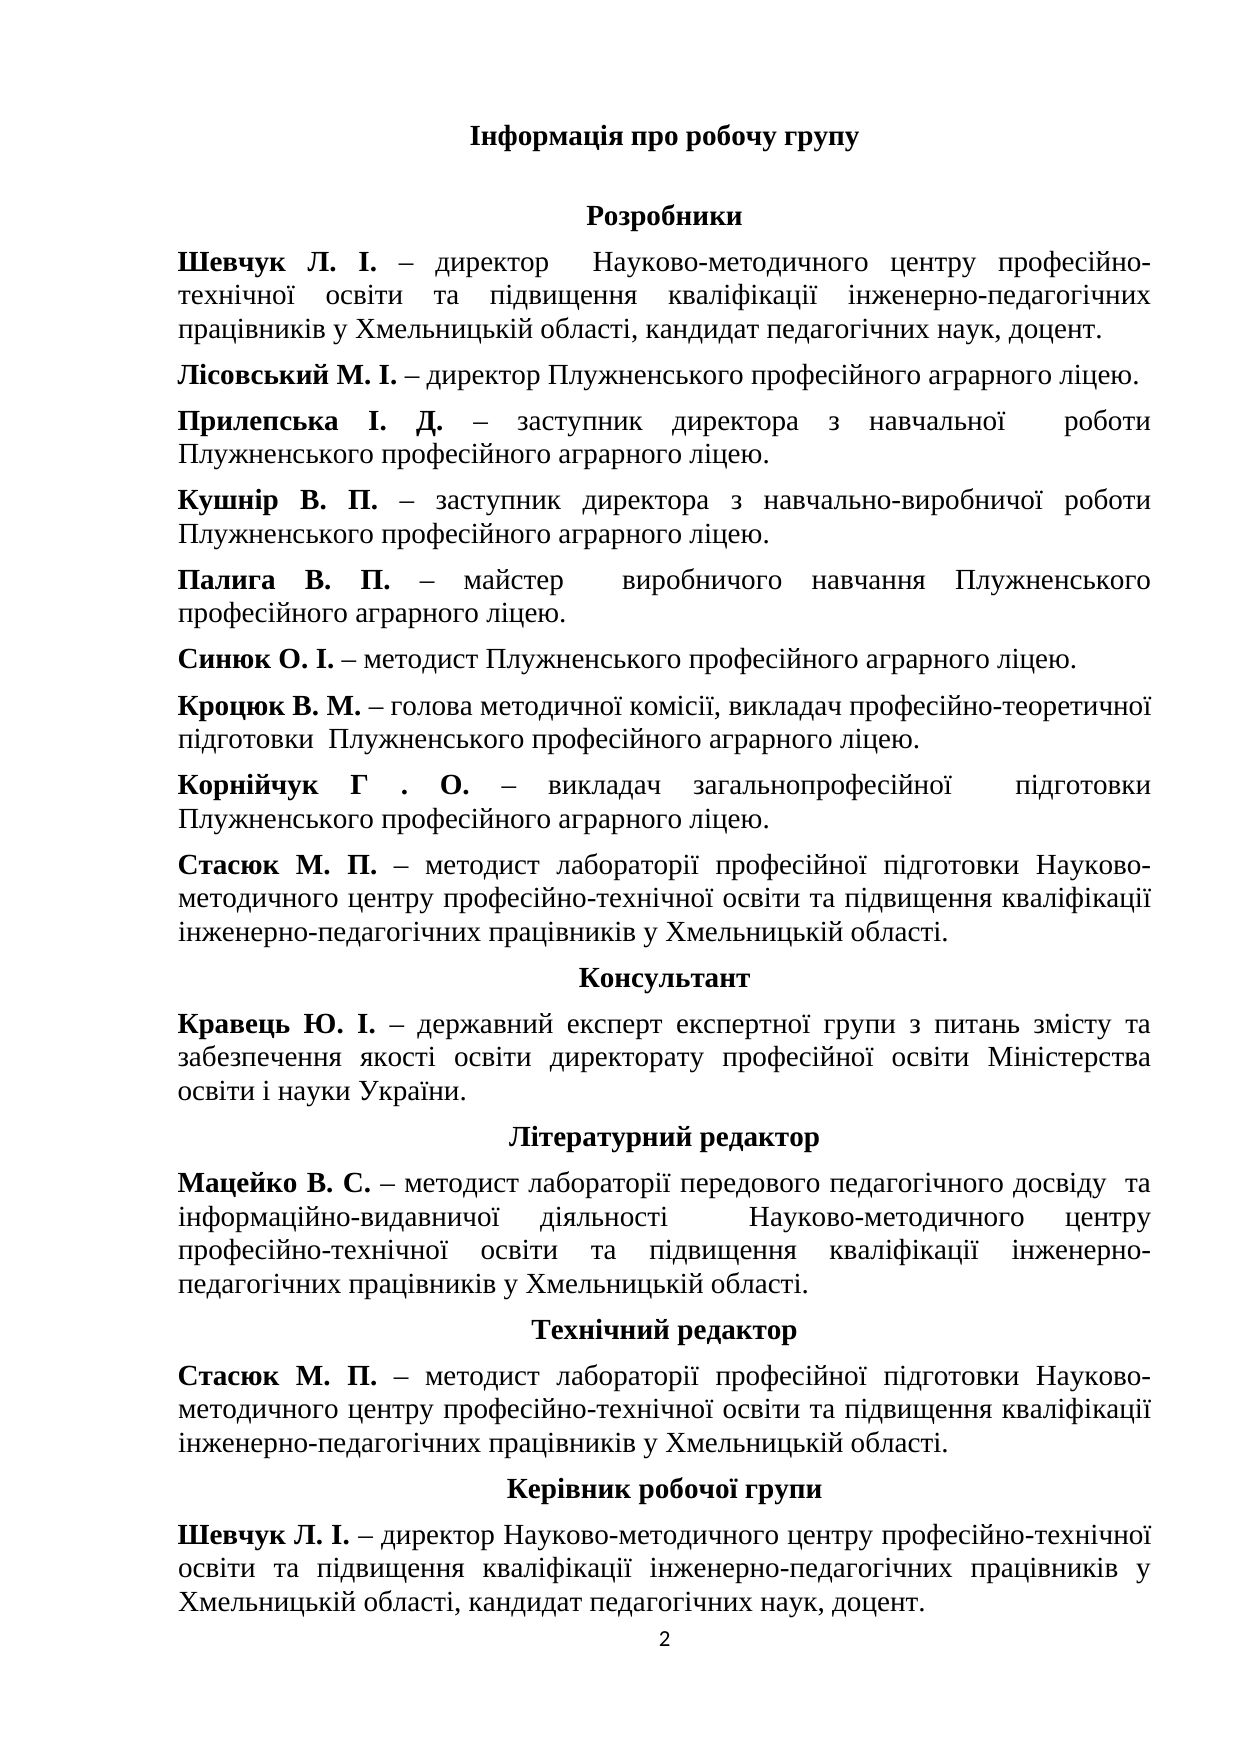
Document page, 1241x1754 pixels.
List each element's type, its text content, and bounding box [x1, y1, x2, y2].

text Кушнір В. П. – заступник директора з навчально-виробничої роботи Плужненського професійного аграрного ліцею. [177, 482, 1152, 549]
text Синюк О. І. – методист Плужненського професійного аграрного ліцею. [177, 642, 1152, 675]
text Консультант [177, 960, 1152, 993]
text Інформація про робочу групу [177, 118, 1152, 152]
text Шевчук Л. І. – директор Науково-методичного центру професійно-технічної освіти та підвищення кваліфікації інженерно-педагогічних працівників у Хмельницькій області, кандидат педагогічних наук, доцент. [177, 244, 1152, 344]
text Літературний редактор [177, 1119, 1152, 1153]
text Палига В. П. – майстер виробничого навчання Плужненського професійного аграрного ліцею. [177, 562, 1152, 629]
text Керівник робочої групи [177, 1471, 1152, 1504]
text Кроцюк В. М. – голова методичної комісії, викладач професійно-теоретичної підготовки Плужненського професійного аграрного ліцею. [177, 688, 1152, 755]
text Корнійчук Г . О. – викладач загальнопрофесійної підготовки Плужненського професійного аграрного ліцею. [177, 767, 1152, 834]
text Технічний редактор [177, 1312, 1152, 1345]
text Стасюк М. П. – методист лабораторії професійної підготовки Науково-методичного центру професійно-технічної освіти та підвищення кваліфікації інженерно-педагогічних працівників у Хмельницькій області. [177, 847, 1152, 947]
text Розробники [177, 198, 1152, 231]
text Мацейко В. С. – методист лабораторії передового педагогічного досвіду та інформаційно-видавничої діяльності Науково-методичного центру професійно-технічної освіти та підвищення кваліфікації інженерно-педагогічних працівників у Хмельницькій області. [177, 1165, 1152, 1299]
text Шевчук Л. І. – директор Науково-методичного центру професійно-технічної освіти та підвищення кваліфікації інженерно-педагогічних працівників у Хмельницькій області, кандидат педагогічних наук, доцент. [177, 1517, 1152, 1618]
text Лісовський М. І. – директор Плужненського професійного аграрного ліцею. [177, 357, 1152, 390]
text Стасюк М. П. – методист лабораторії професійної підготовки Науково-методичного центру професійно-технічної освіти та підвищення кваліфікації інженерно-педагогічних працівників у Хмельницькій області. [177, 1358, 1152, 1458]
text Прилепська І. Д. – заступник директора з навчальної роботи Плужненського професійного аграрного ліцею. [177, 403, 1152, 470]
text Кравець Ю. І. – державний експерт експертної групи з питань змісту та забезпечення якості освіти директорату професійної освіти Міністерства освіти і науки України. [177, 1006, 1152, 1107]
